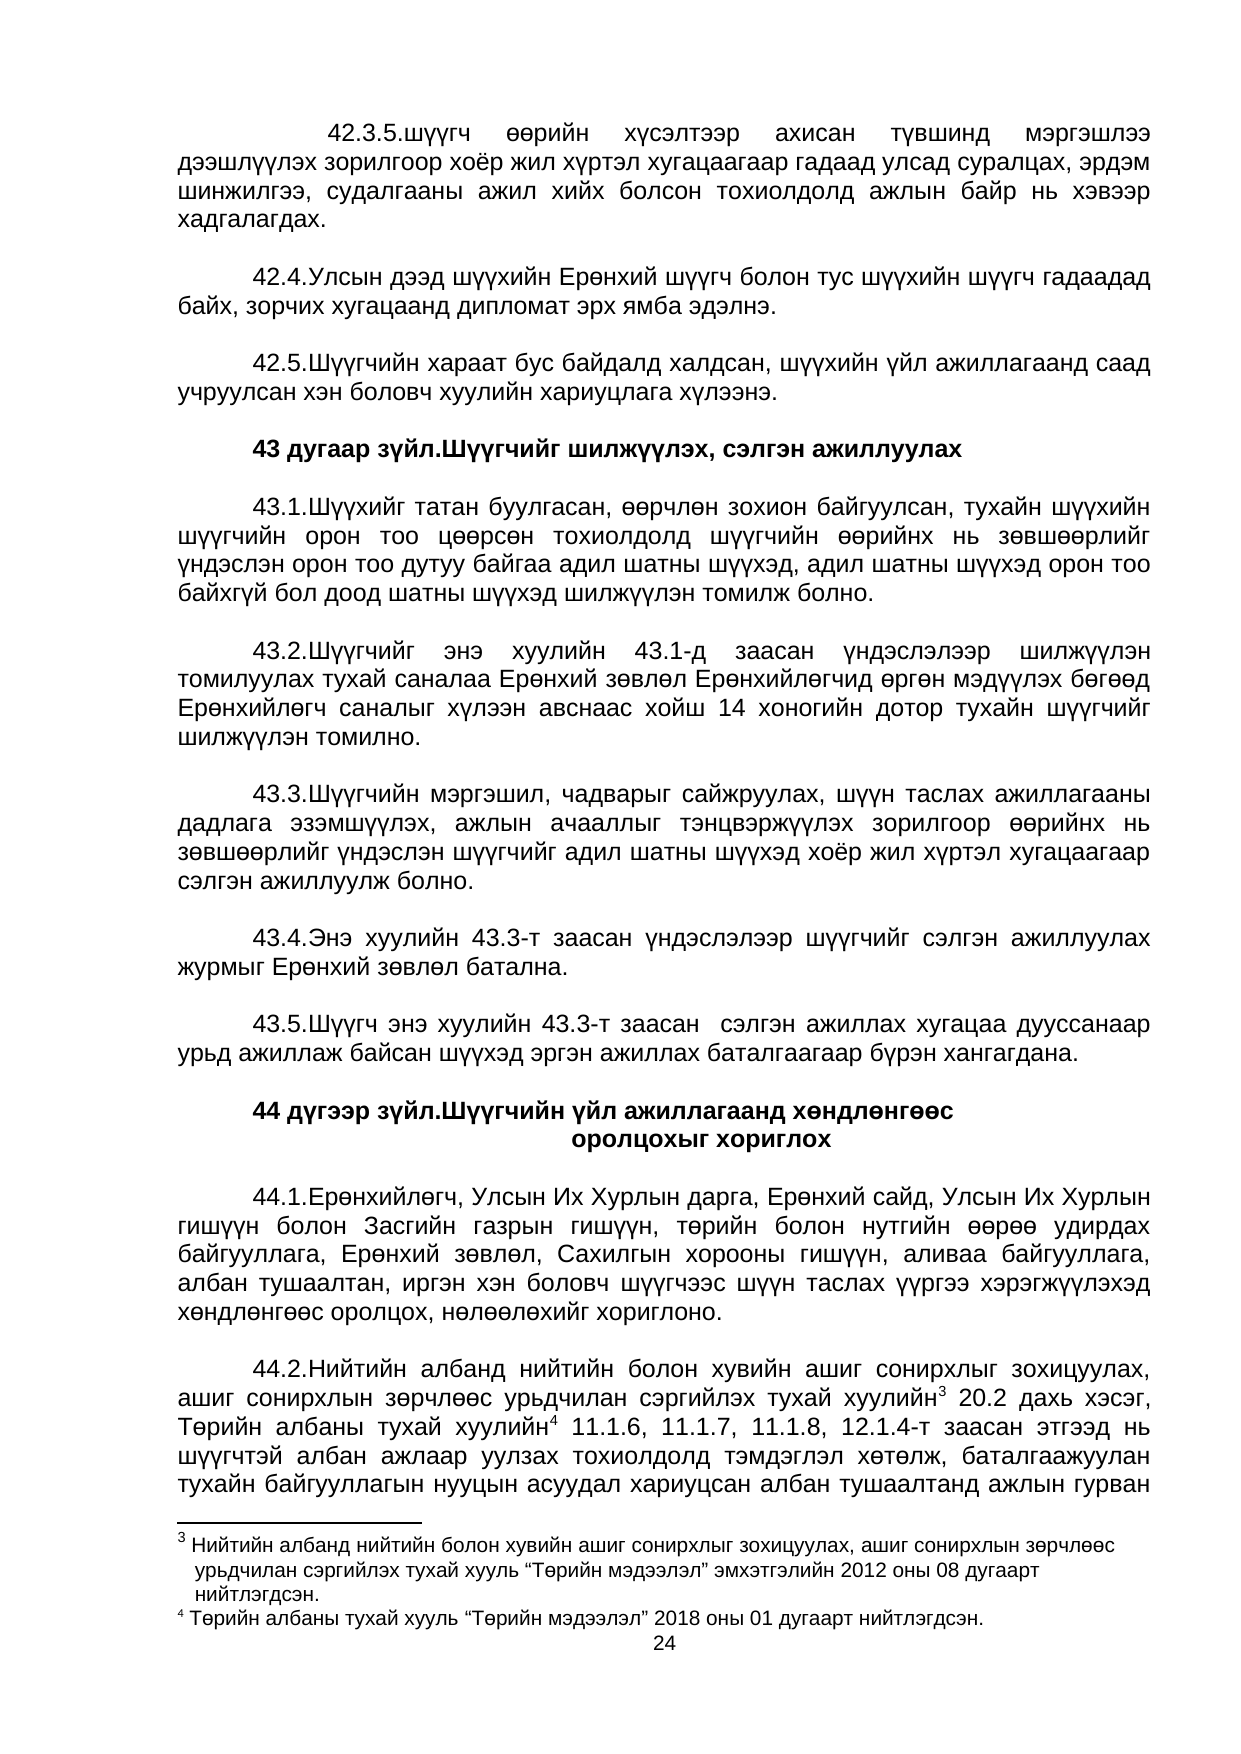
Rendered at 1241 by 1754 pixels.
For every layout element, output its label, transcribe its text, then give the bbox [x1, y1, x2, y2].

text 44 дүгээр зүйл.Шүүгчийн үйл ажиллагаанд хөндлөнгөөс [177, 1096, 1152, 1124]
text оролцохыг хориглох [177, 1124, 1152, 1153]
text 44.1.Ерөнхийлөгч, Улсын Их Хурлын дарга, Ерөнхий сайд, Улсын Их Хурлын гишүүн болон Засгийн газрын гишүүн, төрийн болон нутгийн өөрөө удирдах байгууллага, Ерөнхий зөвлөл, Сахилгын хорооны гишүүн, аливаа байгууллага, албан тушаалтан, иргэн хэн боловч шүүгчээс шүүн таслах үүргээ хэрэгжүүлэхэд хөндлөнгөөс оролцох, нөлөөлөхийг хориглоно. [177, 1182, 1152, 1326]
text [177, 1354, 1152, 1498]
text 42.5.Шүүгчийн хараат бус байдалд халдсан, шүүхийн үйл ажиллагаанд саад учруулсан хэн боловч хуулийн хариуцлага хүлээнэ. [177, 348, 1152, 406]
text 42.3.5.шүүгч өөрийн хүсэлтээр ахисан түвшинд мэргэшлээ дээшлүүлэх зорилгоор хоёр жил хүртэл хугацаагаар гадаад улсад суралцах, эрдэм шинжилгээ, судалгааны ажил хийх болсон тохиолдолд ажлын байр нь хэвээр хадгалагдах. [177, 118, 1152, 233]
text 43.2.Шүүгчийг энэ хуулийн 43.1-д заасан үндэслэлээр шилжүүлэн томилуулах тухай саналаа Ерөнхий зөвлөл Ерөнхийлөгчид өргөн мэдүүлэх бөгөөд Ерөнхийлөгч саналыг хүлээн авснаас хойш 14 хоногийн дотор тухайн шүүгчийг шилжүүлэн томилно. [177, 636, 1152, 751]
text 43.1.Шүүхийг татан буулгасан, өөрчлөн зохион байгуулсан, тухайн шүүхийн шүүгчийн орон тоо цөөрсөн тохиолдолд шүүгчийн өөрийнх нь зөвшөөрлийг үндэслэн орон тоо дутуу байгаа адил шатны шүүхэд, адил шатны шүүхэд орон тоо байхгүй бол доод шатны шүүхэд шилжүүлэн томилж болно. [177, 492, 1152, 607]
text 43.5.Шүүгч энэ хуулийн 43.3-т заасан сэлгэн ажиллах хугацаа дууссанаар урьд ажиллаж байсан шүүхэд эргэн ажиллах баталгаагаар бүрэн хангагдана. [177, 1009, 1152, 1067]
text 43.3.Шүүгчийн мэргэшил, чадварыг сайжруулах, шүүн таслах ажиллагааны дадлага эзэмшүүлэх, ажлын ачааллыг тэнцвэржүүлэх зорилгоор өөрийнх нь зөвшөөрлийг үндэслэн шүүгчийг адил шатны шүүхэд хоёр жил хүртэл хугацаагаар сэлгэн ажиллуулж болно. [177, 779, 1152, 894]
text 43.4.Энэ хуулийн 43.3-т заасан үндэслэлээр шүүгчийг сэлгэн ажиллуулах журмыг Ерөнхий зөвлөл батална. [177, 923, 1152, 981]
text 43 дугаар зүйл.Шүүгчийг шилжүүлэх, сэлгэн ажиллуулах [177, 434, 1152, 463]
text 42.4.Улсын дээд шүүхийн Ерөнхий шүүгч болон тус шүүхийн шүүгч гадаадад байх, зорчих хугацаанд дипломат эрх ямба эдэлнэ. [177, 262, 1152, 319]
